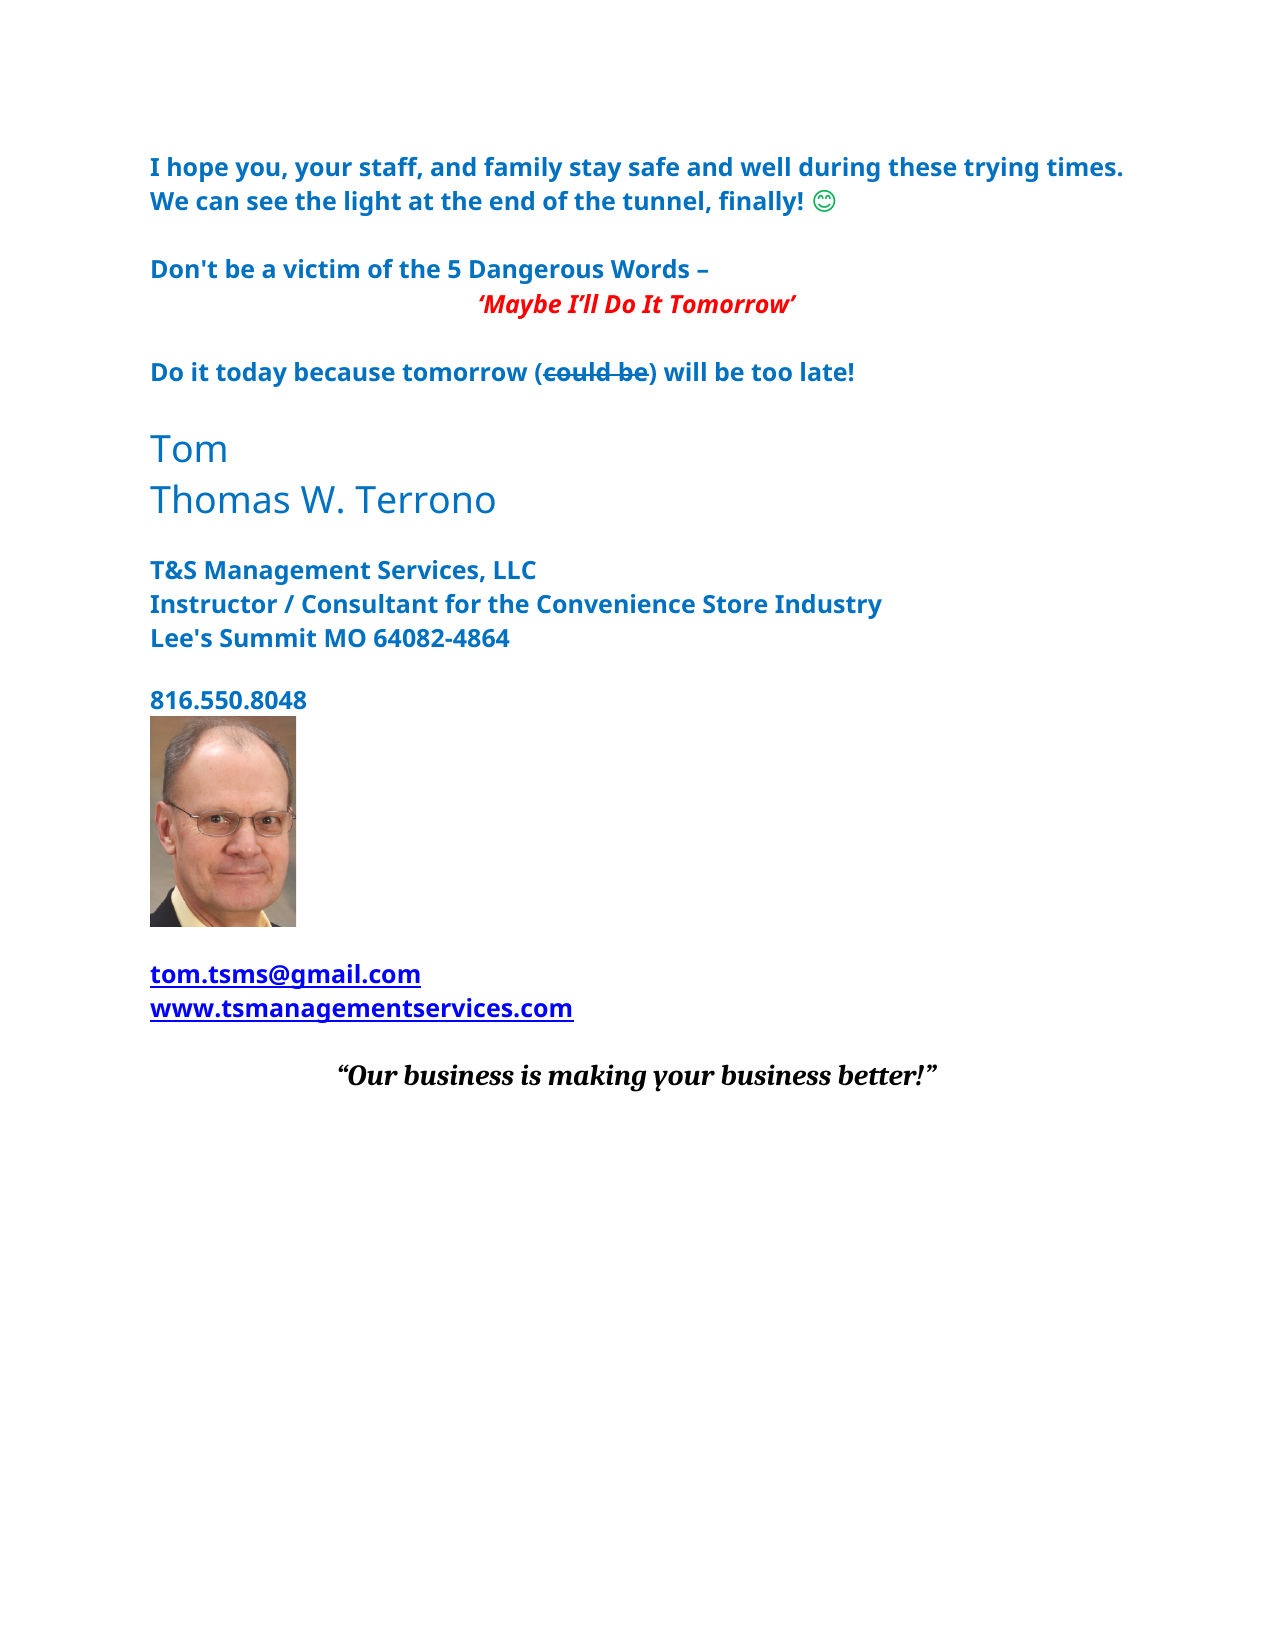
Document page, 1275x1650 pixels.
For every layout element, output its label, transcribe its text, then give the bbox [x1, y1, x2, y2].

text tom.tsms@gmail.com [150, 957, 1125, 991]
text “Our business is making your business better!” [150, 1059, 1125, 1093]
picture [150, 716, 297, 927]
text 816.550.8048 [150, 683, 1125, 717]
text ‘Maybe I’ll Do It Tomorrow’ [150, 286, 1125, 320]
text I hope you, your staff, and family stay safe and well during these trying times. We can see the light at the end of the tunnel, finally! [150, 150, 1125, 218]
text T&S Management Services, LLC Instructor / Consultant for the Convenience Store Industry Lee's Summit MO 64082-4864 [150, 553, 1125, 683]
text www.tsmanagementservices.com [150, 991, 1125, 1025]
text Tom Thomas W. Terrono [150, 422, 1125, 553]
text Don't be a victim of the 5 Dangerous Words – [150, 252, 1125, 286]
text Do it today because tomorrow (could be) will be too late! [150, 354, 1125, 388]
